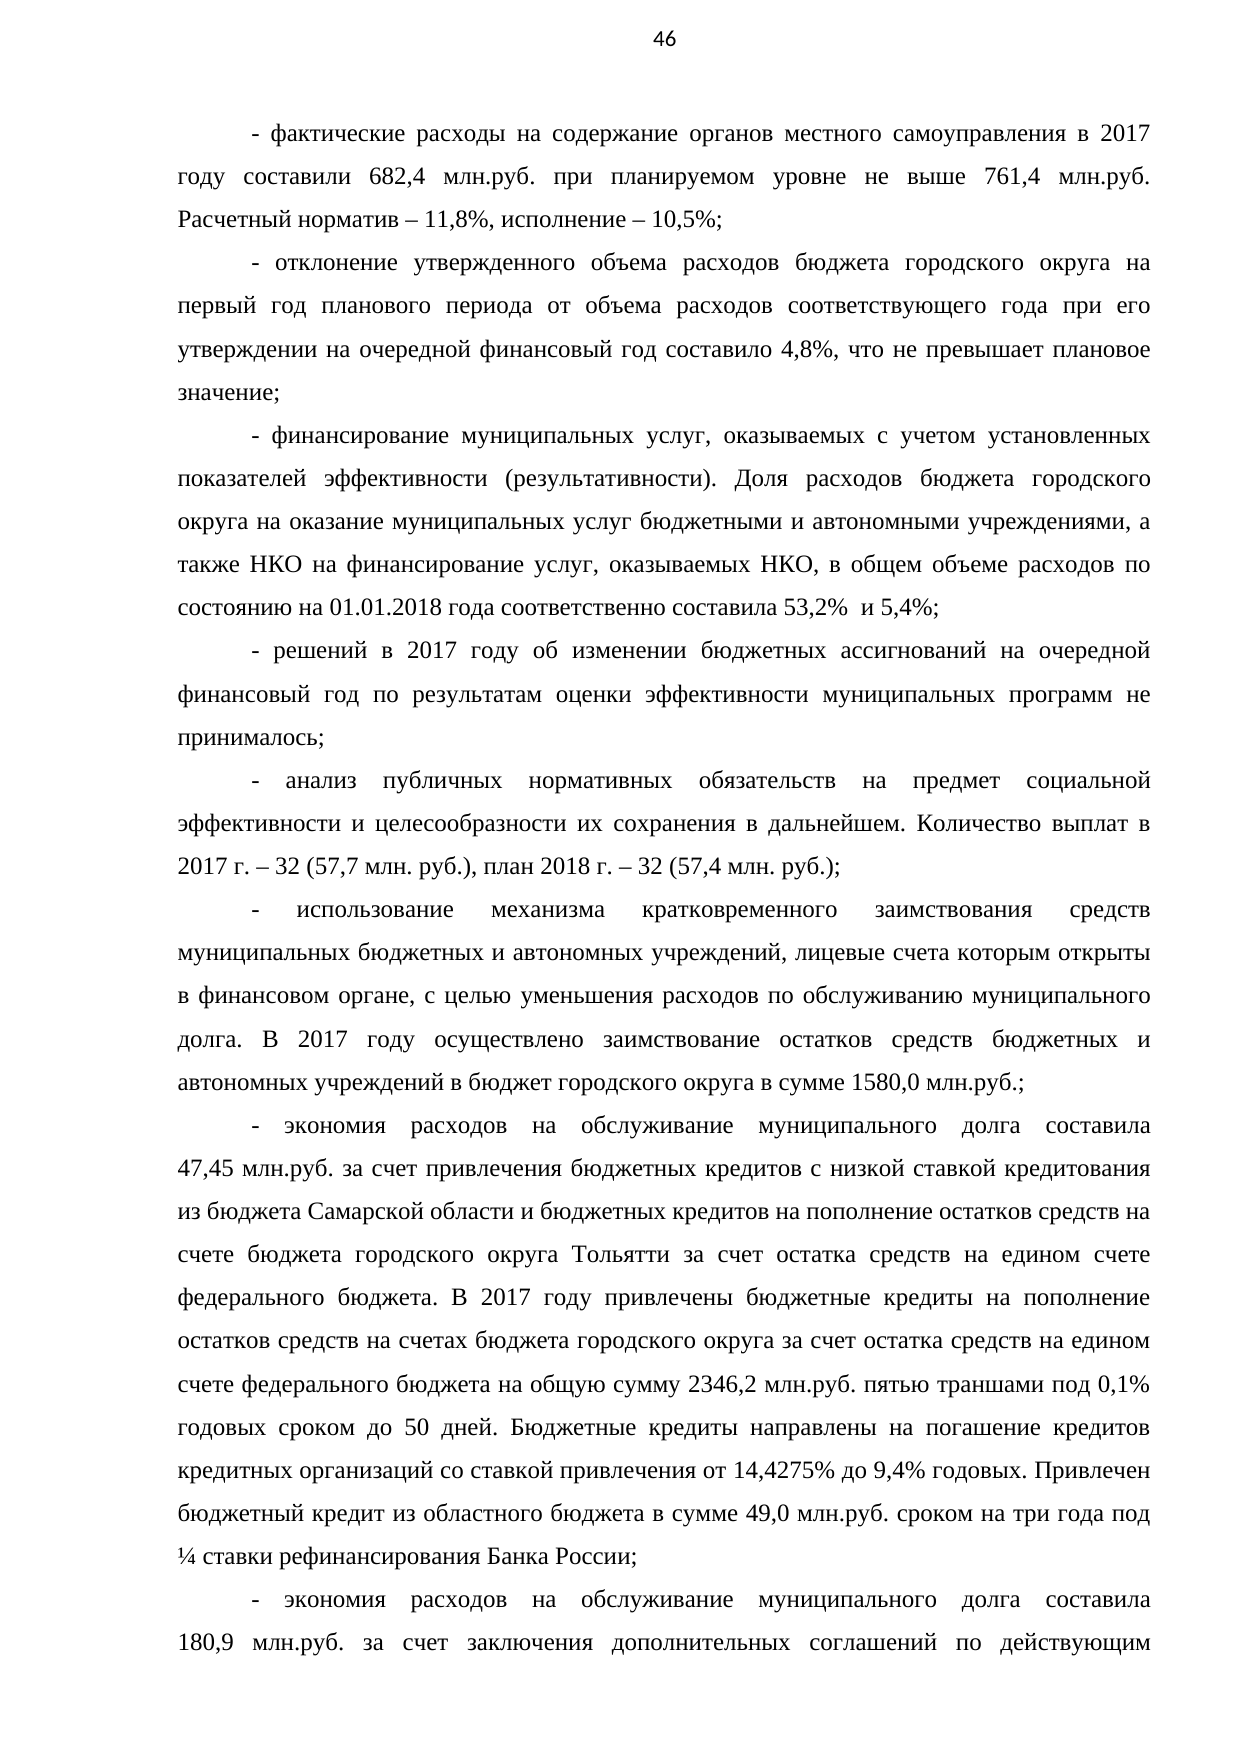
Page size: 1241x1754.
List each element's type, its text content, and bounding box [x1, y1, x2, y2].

text - отклонение утвержденного объема расходов бюджета городского округа на первый год планового периода от объема расходов соответствующего года при его утверждении на очередной финансовый год составило 4,8%, что не превышает плановое значение; [177, 247, 1152, 406]
text - фактические расходы на содержание органов местного самоуправления в 2017 году составили 682,4 млн.руб. при планируемом уровне не выше 761,4 млн.руб. Расчетный норматив – 11,8%, исполнение – 10,5%; [177, 118, 1152, 233]
text - использование механизма кратковременного заимствования средств муниципальных бюджетных и автономных учреждений, лицевые счета которым открыты в финансовом органе, с целью уменьшения расходов по обслуживанию муниципального долга. В 2017 году осуществлено заимствование остатков средств бюджетных и автономных учреждений в бюджет городского округа в сумме 1580,0 млн.руб.; [177, 894, 1152, 1096]
text - решений в 2017 году об изменении бюджетных ассигнований на очередной финансовый год по результатам оценки эффективности муниципальных программ не принималось; [177, 636, 1152, 751]
text - финансирование муниципальных услуг, оказываемых с учетом установленных показателей эффективности (результативности). Доля расходов бюджета городского округа на оказание муниципальных услуг бюджетными и автономными учреждениями, а также НКО на финансирование услуг, оказываемых НКО, в общем объеме расходов по состоянию на 01.01.2018 года соответственно составила 53,2% и 5,4%; [177, 420, 1152, 621]
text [177, 1584, 1152, 1656]
text - экономия расходов на обслуживание муниципального долга составила 47,45 млн.руб. за счет привлечения бюджетных кредитов с низкой ставкой кредитования из бюджета Самарской области и бюджетных кредитов на пополнение остатков средств на счете бюджета городского округа Тольятти за счет остатка средств на едином счете федерального бюджета. В 2017 году привлечены бюджетные кредиты на пополнение остатков средств на счетах бюджета городского округа за счет остатка средств на едином счете федерального бюджета на общую сумму 2346,2 млн.руб. пятью траншами под 0,1% годовых сроком до 50 дней. Бюджетные кредиты направлены на погашение кредитов кредитных организаций со ставкой привлечения от 14,4275% до 9,4% годовых. Привлечен бюджетный кредит из областного бюджета в сумме 49,0 млн.руб. сроком на три года под ¼ ставки рефинансирования Банка России; [177, 1110, 1152, 1570]
text - анализ публичных нормативных обязательств на предмет социальной эффективности и целесообразности их сохранения в дальнейшем. Количество выплат в 2017 г. – 32 (57,7 млн. руб.), план 2018 г. – 32 (57,4 млн. руб.); [177, 765, 1152, 880]
